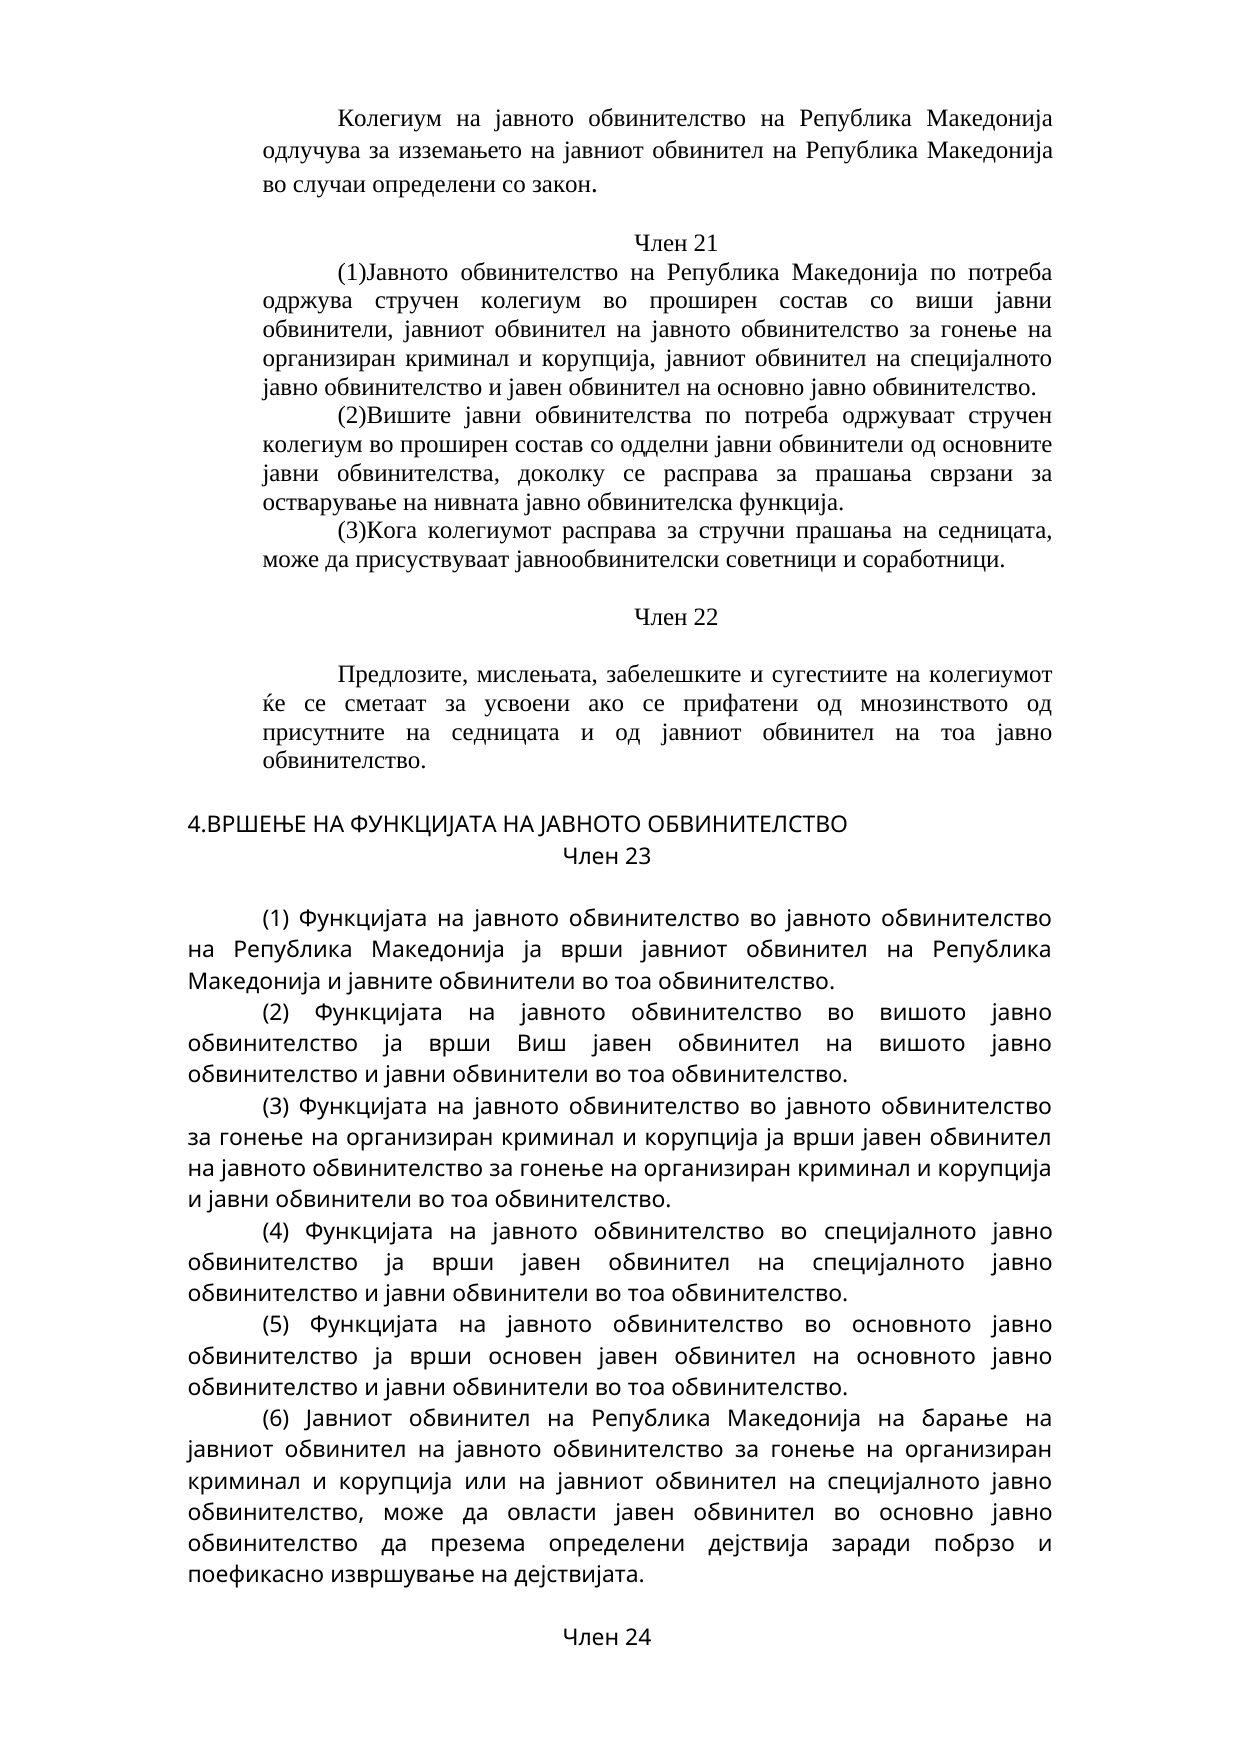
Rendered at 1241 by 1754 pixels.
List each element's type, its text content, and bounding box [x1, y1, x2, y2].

text Член 24 [562, 1621, 1053, 1652]
text (5) Функцијата на јавното обвинителство во основното јавно обвинителство ја врши основен јавен обвинител на основното јавно обвинителство и јавни обвинители во тоа обвинителство. [187, 1308, 1053, 1402]
text Член 23 [487, 839, 1053, 871]
text Колегиум на јавното обвинителство на Република Македонија одлучува за изземањето на јавниот обвинител на Република Македонија во случаи определени со закон. [262, 103, 1053, 200]
text (2) Функцијата на јавното обвинителство во вишото јавно обвинителство ја врши Виш јавен обвинител на вишото јавно обвинителство и јавни обвинители во тоа обвинителство. [187, 996, 1053, 1089]
text (4) Функцијата на јавното обвинителство во специјалното јавно обвинителство ја врши јавен обвинител на специјалното јавно обвинителство и јавни обвинители во тоа обвинителство. [187, 1214, 1053, 1308]
text (1) Функцијата на јавното обвинителство во јавното обвинителство на Република Македонија ја врши јавниот обвинител на Република Македонија и јавните обвинители во тоа обвинителство. [187, 902, 1053, 996]
text (3) Функцијата на јавното обвинителство во јавното обвинителство за гонење на организиран криминал и корупција ја врши јавен обвинител на јавното обвинителство за гонење на организиран криминал и корупција и јавни обвинители во тоа обвинителство. [187, 1089, 1053, 1214]
text (3)Кога колегиумот расправа за стручни прашања на седницата, може да присуствуваат јавнообвинителски советници и соработници. [262, 516, 1053, 573]
text (2)Вишите јавни обвинителства по потреба одржуваат стручен колегиум во проширен состав со одделни јавни обвинители од основните јавни обвинителства, доколку се расправа за прашања сврзани за остварување на нивната јавно обвинителска функција. [262, 401, 1053, 516]
text (1)Јавното обвинителство на Република Македонија по потреба одржува стручен колегиум во проширен состав со виши јавни обвинители, јавниот обвинител на јавното обвинителство за гонење на организиран криминал и корупција, јавниот обвинител на специјалното јавно обвинителство и јавен обвинител на основно јавно обвинителство. [262, 257, 1053, 401]
text (6) Јавниот обвинител на Република Македонија на барање на јавниот обвинител на јавното обвинителство за гонење на организиран криминал и корупција или на јавниот обвинител на специјалното јавно обвинителство, може да овласти јавен обвинител во основно јавно обвинителство да презема определени дејствија заради побрзо и поефикасно извршување на дејствијата. [187, 1402, 1053, 1589]
text Член 21 [262, 228, 1053, 257]
text 4.ВРШЕЊЕ НА ФУНКЦИЈАТА НА ЈАВНОТО ОБВИНИТЕЛСТВО [187, 808, 1053, 839]
text Предлозите, мислењата, забелешките и сугестиите на колегиумот ќе се сметаат за усвоени ако се прифатени од мнозинството од присутните на седницата и од јавниот обвинител на тоа јавно обвинителство. [262, 659, 1053, 774]
text Член 22 [262, 602, 1053, 631]
